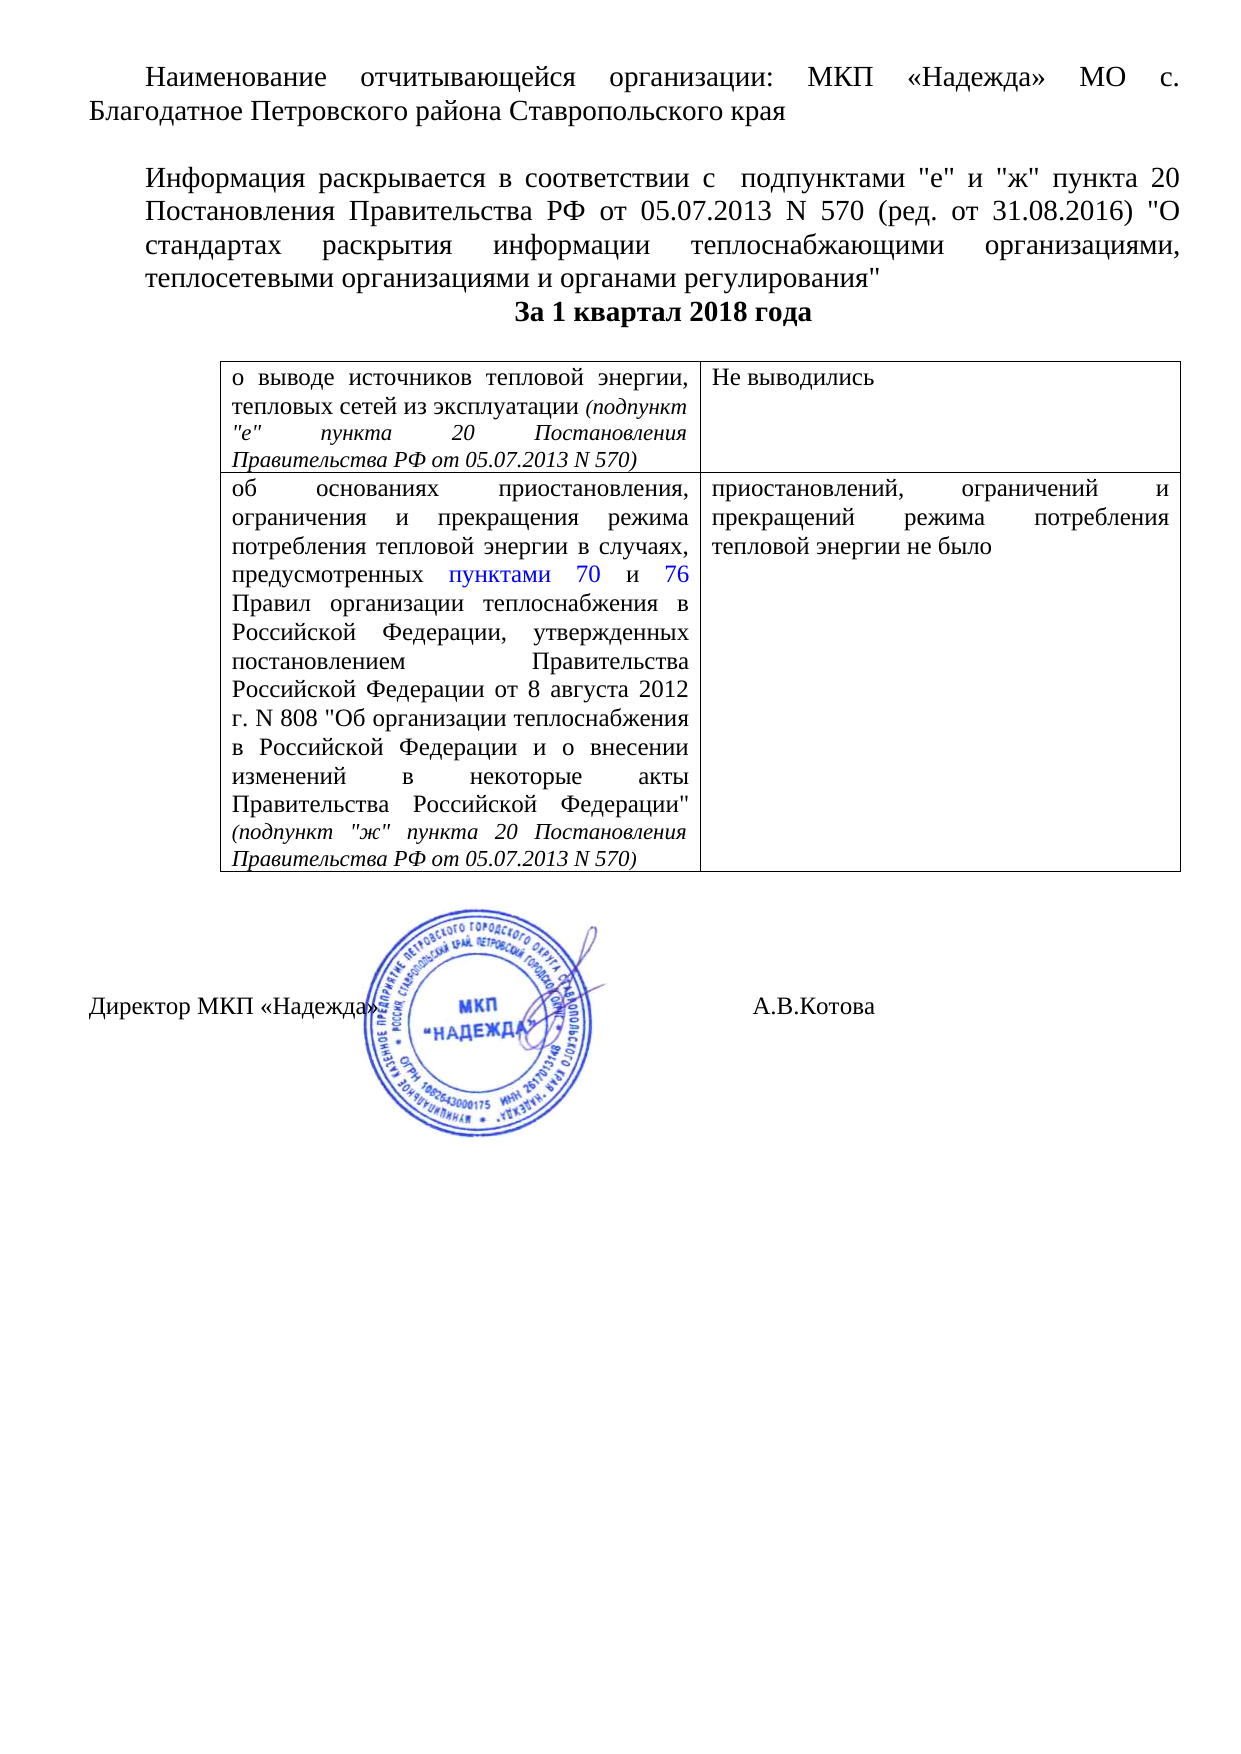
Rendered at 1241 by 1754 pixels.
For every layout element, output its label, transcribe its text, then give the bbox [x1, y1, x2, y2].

text Информация раскрывается в соответствии с подпунктами "е" и "ж" пункта 20 Постановления Правительства РФ от 05.07.2013 N 570 (ред. от 31.08.2016) "О стандартах раскрытия информации теплоснабжающими организациями, теплосетевыми организациями и органами регулирования" [145, 160, 1181, 294]
table_header Не выводились [701, 362, 1180, 472]
picture [361, 906, 609, 991]
table_header о выводе источников тепловой энергии, тепловых сетей из эксплуатации (подпункт "е" пункта 20 Постановления Правительства РФ от 05.07.2013 N 570) [221, 362, 700, 472]
text За 1 квартал 2018 года [145, 294, 1181, 327]
table_cell об основаниях приостановления, ограничения и прекращения режима потребления тепловой энергии в случаях, предусмотренных пунктами 70 и 76 Правил организации теплоснабжения в Российской Федерации, утвержденных постановлением Правительства Российской Федерации от 8 августа 2012 г. N 808 "Об организации теплоснабжения в Российской Федерации и о внесении изменений в некоторые акты Правительства Российской Федерации" (подпункт "ж" пункта 20 Постановления Правительства РФ от 05.07.2013 N 570) [221, 473, 700, 871]
table_cell приостановлений, ограничений и прекращений режима потребления тепловой энергии не было [701, 473, 1180, 871]
picture [361, 1020, 609, 1140]
text Наименование отчитывающейся организации: МКП «Надежда» МО с. Благодатное Петровского района Ставропольского края [88, 59, 1181, 126]
text Директор МКП «Надежда» А.В.Котова [88, 991, 1181, 1020]
